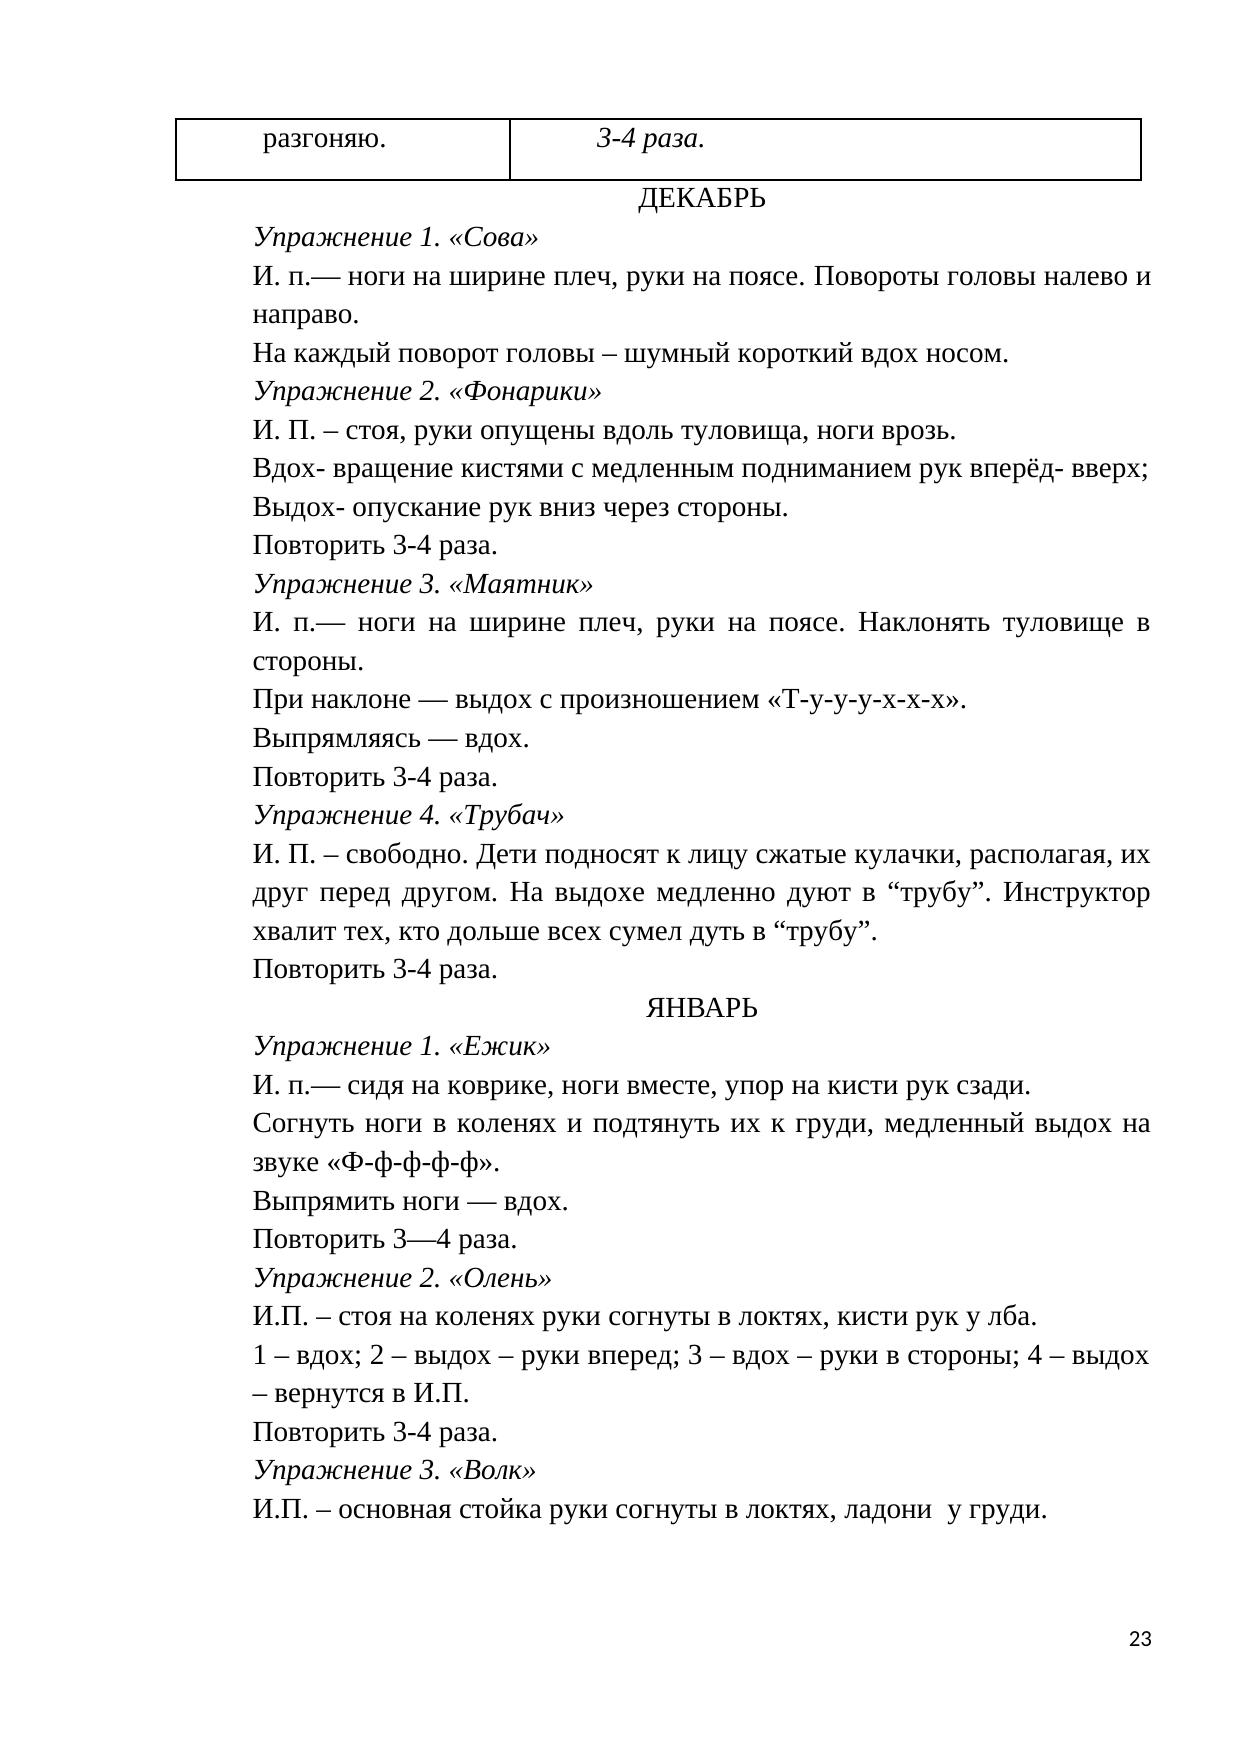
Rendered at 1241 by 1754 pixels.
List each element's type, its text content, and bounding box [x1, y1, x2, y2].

list И.П. – основная стойка руки согнуты в локтях, ладони у груди. [252, 1491, 1152, 1524]
list Упражнение 3. «Маятник» [252, 566, 1152, 599]
list ЯНВАРЬ [252, 990, 1152, 1023]
list Повторить 3-4 раза. [252, 1414, 1152, 1447]
list Упражнение 2. «Фонарики» [252, 373, 1152, 407]
list Упражнение 2. «Олень» [252, 1260, 1152, 1293]
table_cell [177, 120, 509, 178]
list Повторить 3-4 раза. [252, 951, 1152, 985]
list Вдох- вращение кистями с медленным подниманием рук вперёд- вверх; [252, 450, 1152, 484]
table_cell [511, 120, 1140, 178]
list Упражнение 3. «Волк» [252, 1452, 1152, 1486]
list Выпрямляясь — вдох. [252, 720, 1152, 754]
list И. П. – стоя, руки опущены вдоль туловища, ноги врозь. [252, 412, 1152, 445]
list И. П. – свободно. Дети подносят к лицу сжатые кулачки, располагая, их друг перед другом. На выдохе медленно дуют в “трубу”. Инструктор хвалит тех, кто дольше всех сумел дуть в “трубу”. [252, 836, 1152, 946]
list Выдох- опускание рук вниз через стороны. [252, 489, 1152, 522]
list Согнуть ноги в коленях и подтянуть их к груди, медленный выдох на звуке «Ф-ф-ф-ф-ф». [252, 1106, 1152, 1178]
list 1 – вдох; 2 – выдох – руки вперед; 3 – вдох – руки в стороны; 4 – выдох – вернутся в И.П. [252, 1337, 1152, 1409]
list Выпрямить ноги — вдох. [252, 1183, 1152, 1216]
list Упражнение 4. «Трубач» [252, 797, 1152, 831]
list И.П. – стоя на коленях руки согнуты в локтях, кисти рук у лба. [252, 1298, 1152, 1332]
list ДЕКАБРЬ [252, 181, 1152, 214]
list Упражнение 1. «Ежик» [252, 1028, 1152, 1062]
list И. п.— сидя на коврике, ноги вместе, упор на кисти рук сзади. [252, 1067, 1152, 1101]
list И. п.— ноги на ширине плеч, руки на поясе. Наклонять туловище в стороны. [252, 604, 1152, 677]
list При наклоне — выдох с произношением «Т-у-у-у-х-х-х». [252, 682, 1152, 715]
list Упражнение 1. «Сова» [252, 219, 1152, 253]
list На каждый поворот головы – шумный короткий вдох носом. [252, 335, 1152, 368]
list И. п.— ноги на ширине плеч, руки на поясе. Повороты головы налево и направо. [252, 258, 1152, 330]
list Повторить 3-4 раза. [252, 527, 1152, 561]
list Повторить 3-4 раза. [252, 759, 1152, 792]
list Повторить 3—4 раза. [252, 1221, 1152, 1255]
